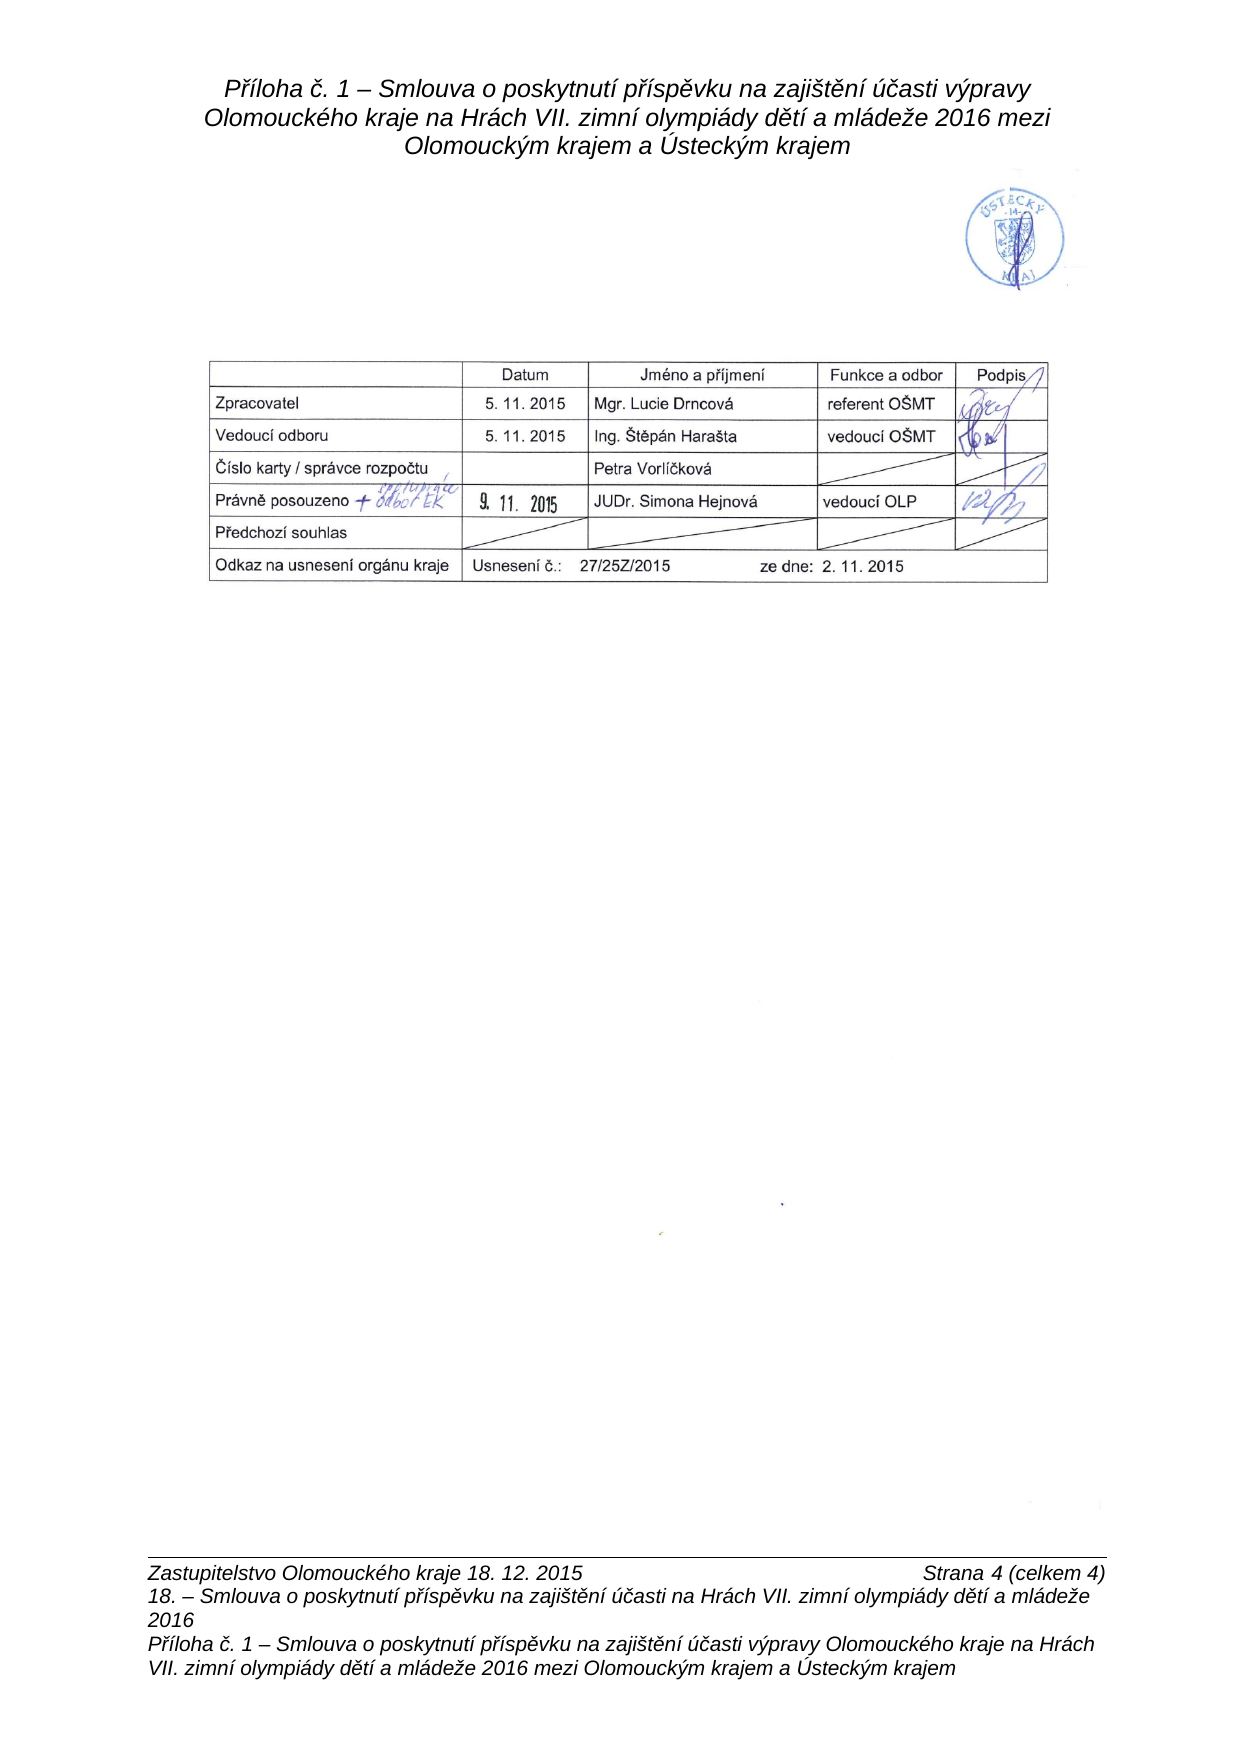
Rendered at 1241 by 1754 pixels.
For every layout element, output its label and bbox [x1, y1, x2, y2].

picture [147, 160, 1108, 1517]
